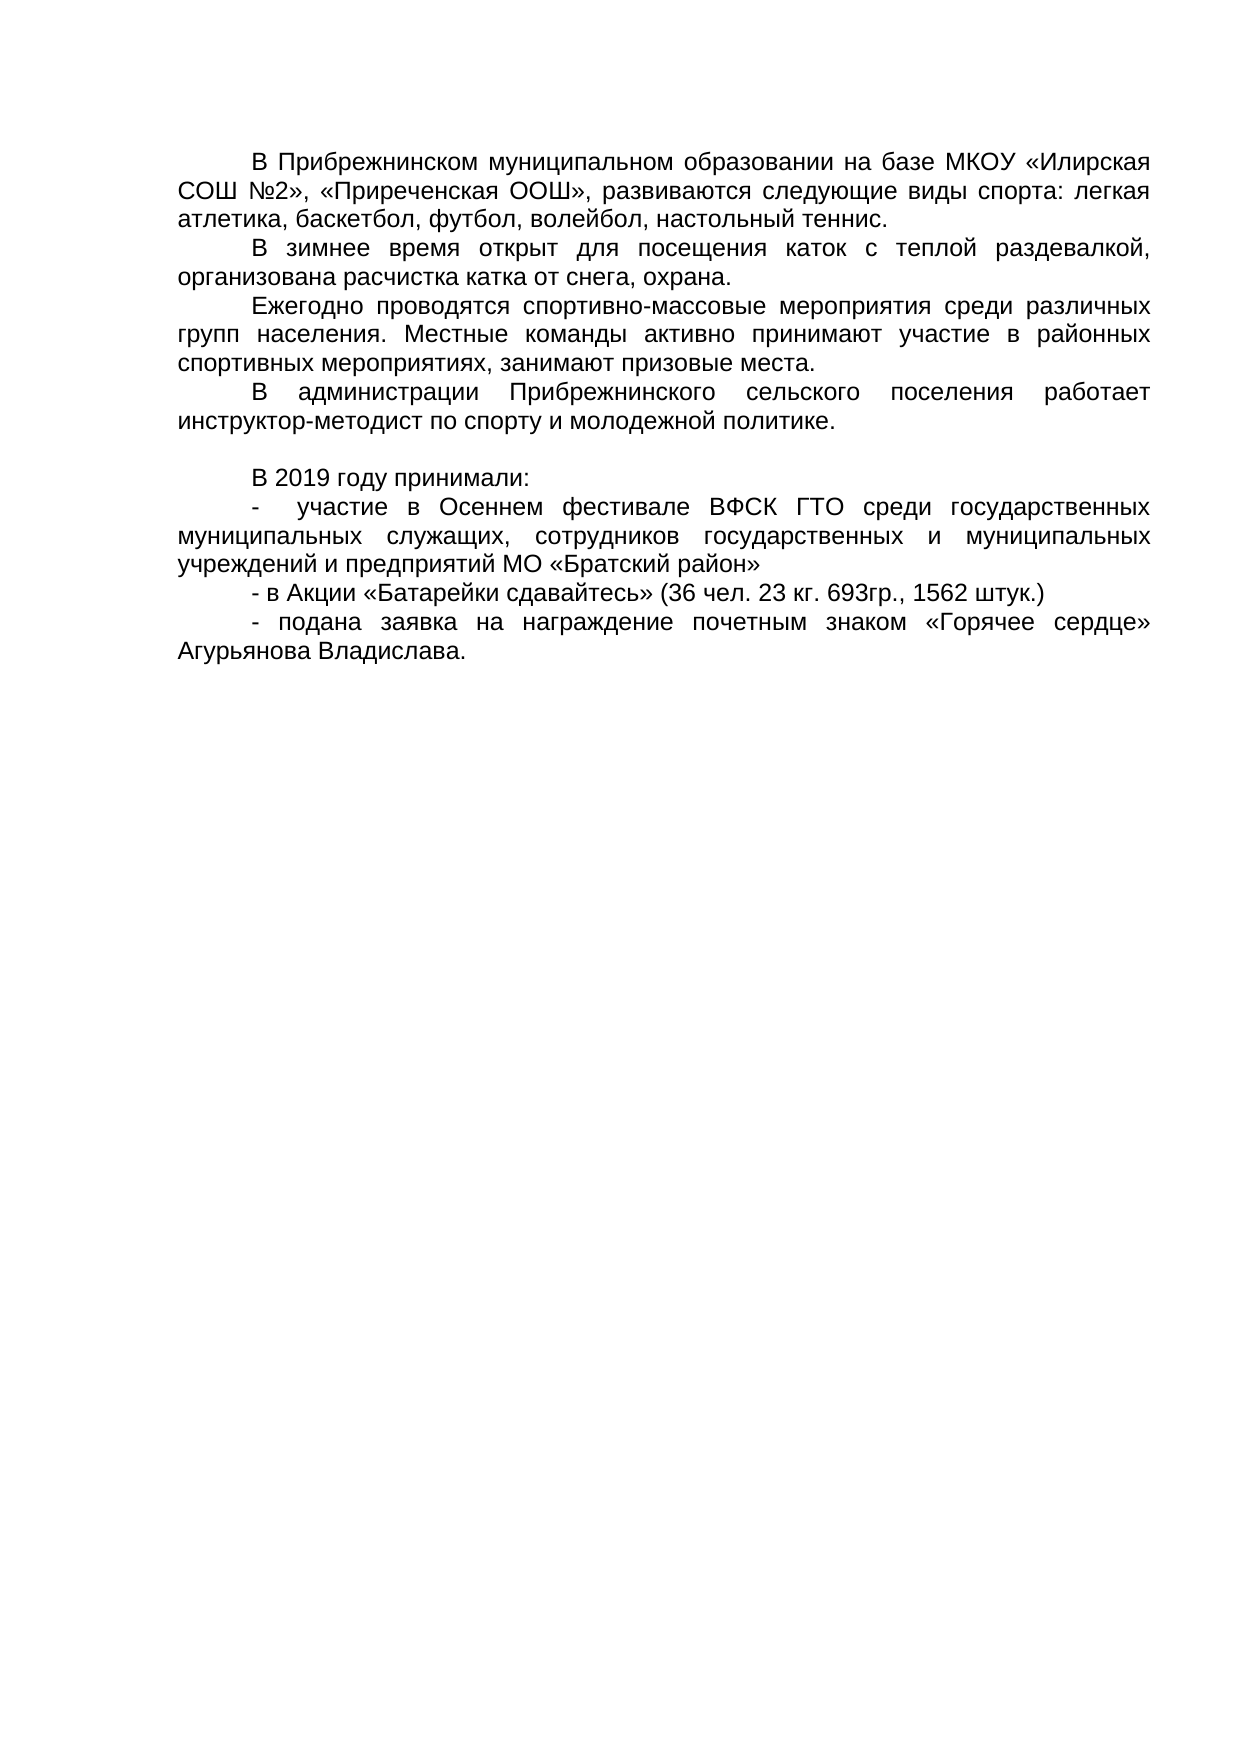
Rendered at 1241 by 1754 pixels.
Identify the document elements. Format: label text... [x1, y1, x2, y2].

text В администрации Прибрежнинского сельского поселения работает инструктор-методист по спорту и молодежной политике. [177, 377, 1152, 434]
text В Прибрежнинском муниципальном образовании на базе МКОУ «Илирская СОШ №2», «Приреченская ООШ», развиваются следующие виды спорта: легкая атлетика, баскетбол, футбол, волейбол, настольный теннис. [177, 147, 1152, 233]
text - участие в Осеннем фестивале ВФСК ГТО среди государственных муниципальных служащих, сотрудников государственных и муниципальных учреждений и предприятий МО «Братский район» [177, 492, 1152, 578]
text Ежегодно проводятся спортивно-массовые мероприятия среди различных групп населения. Местные команды активно принимают участие в районных спортивных мероприятиях, занимают призовые места. [177, 291, 1152, 377]
text В 2019 году принимали: [177, 463, 1152, 492]
text В зимнее время открыт для посещения каток с теплой раздевалкой, организована расчистка катка от снега, охрана. [177, 233, 1152, 291]
text - подана заявка на награждение почетным знаком «Горячее сердце» Агурьянова Владислава. [177, 607, 1152, 664]
text - в Акции «Батарейки сдавайтесь» (36 чел. 23 кг. 693гр., 1562 штук.) [177, 578, 1152, 607]
